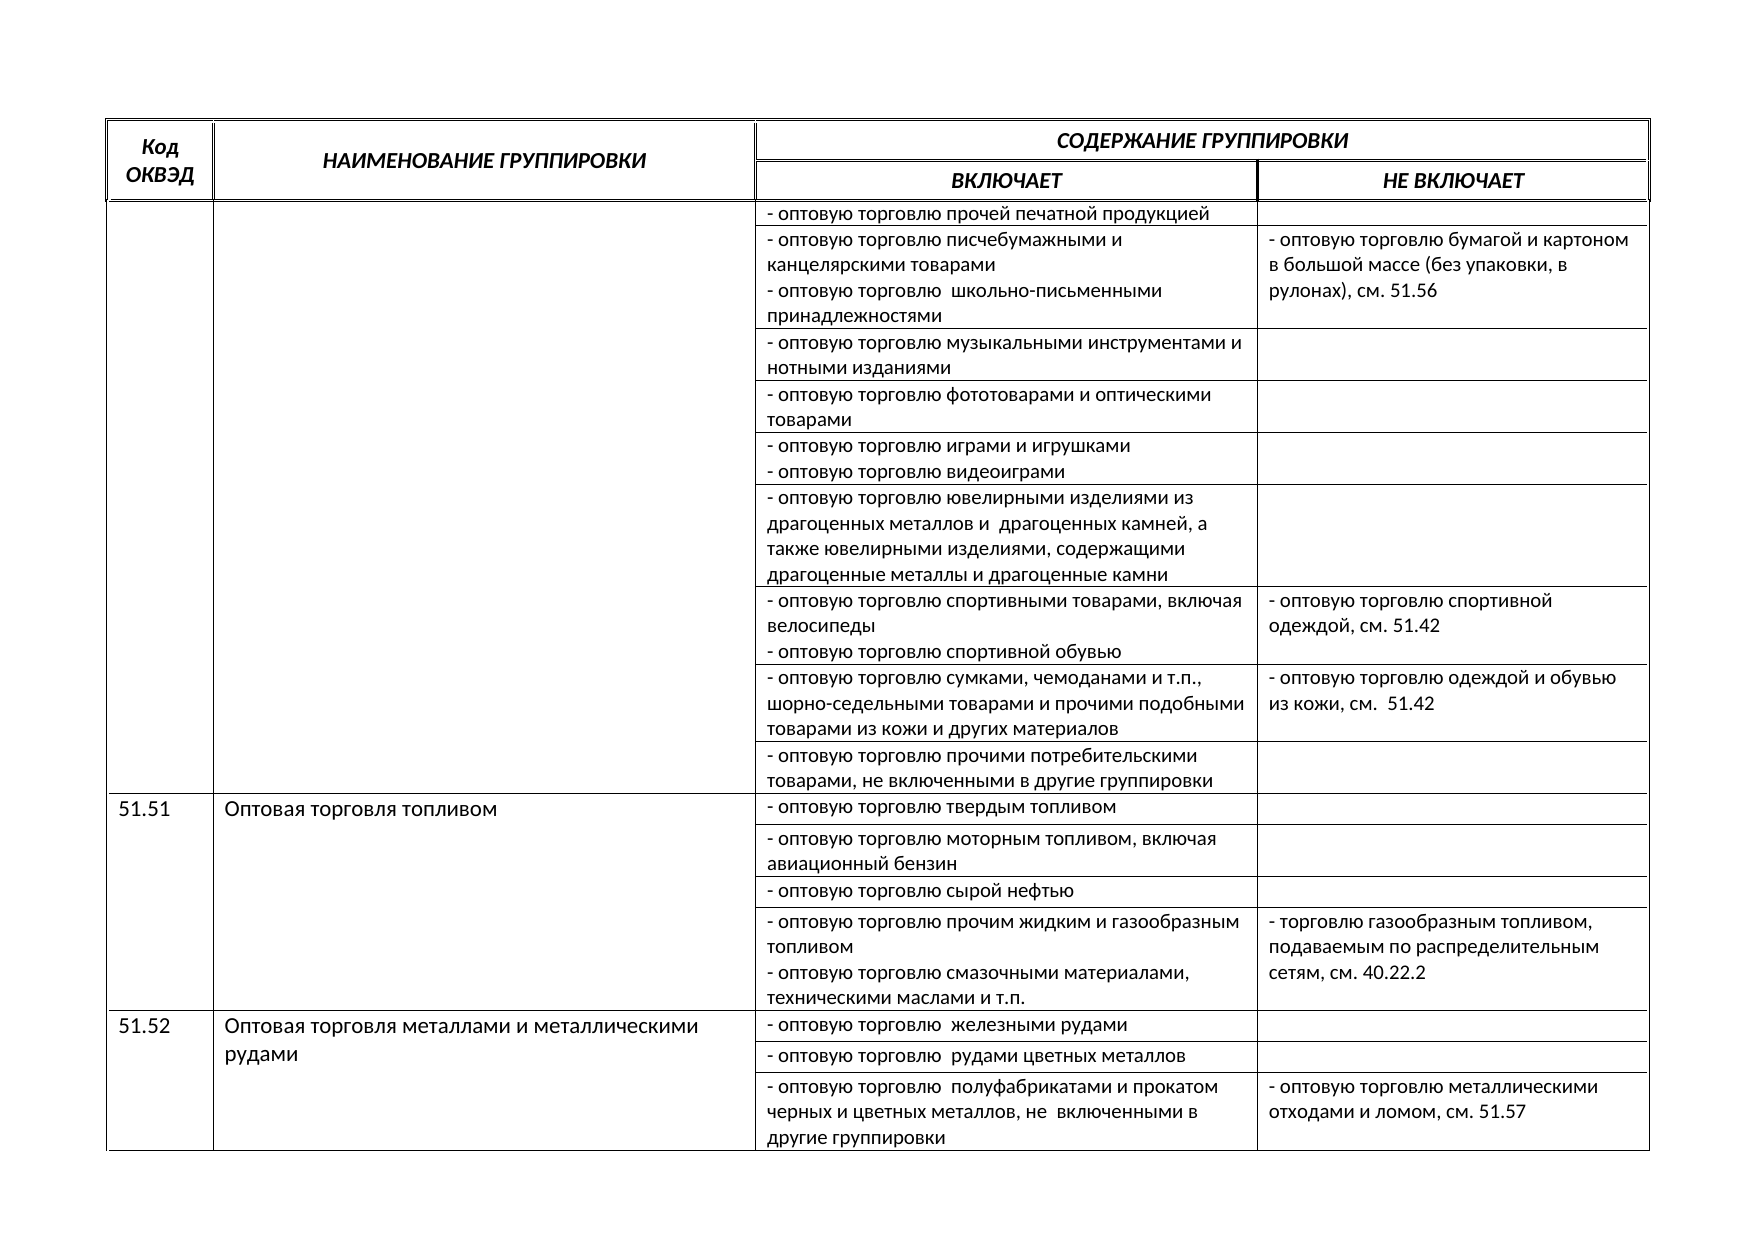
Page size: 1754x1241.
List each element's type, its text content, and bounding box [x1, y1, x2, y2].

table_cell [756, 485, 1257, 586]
table_cell ВКЛЮЧАЕТ [757, 162, 1256, 199]
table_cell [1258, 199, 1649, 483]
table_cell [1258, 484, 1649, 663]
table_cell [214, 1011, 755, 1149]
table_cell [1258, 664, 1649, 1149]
table_header СОДЕРЖАНИЕ ГРУППИРОВКИ [756, 121, 1648, 158]
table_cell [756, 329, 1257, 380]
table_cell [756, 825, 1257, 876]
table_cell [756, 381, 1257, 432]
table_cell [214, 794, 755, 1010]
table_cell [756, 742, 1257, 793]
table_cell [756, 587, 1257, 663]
table_header Код ОКВЭД [108, 121, 213, 199]
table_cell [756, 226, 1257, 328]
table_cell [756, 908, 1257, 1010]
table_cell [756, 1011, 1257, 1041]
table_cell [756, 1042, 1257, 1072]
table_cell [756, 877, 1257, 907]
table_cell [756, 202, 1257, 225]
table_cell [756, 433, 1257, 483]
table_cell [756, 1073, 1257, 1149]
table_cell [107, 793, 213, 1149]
table_cell НЕ ВКЛЮЧАЕТ [1259, 159, 1648, 199]
table_header НАИМЕНОВАНИЕ ГРУППИРОВКИ [213, 119, 756, 199]
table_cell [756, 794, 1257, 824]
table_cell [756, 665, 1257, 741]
